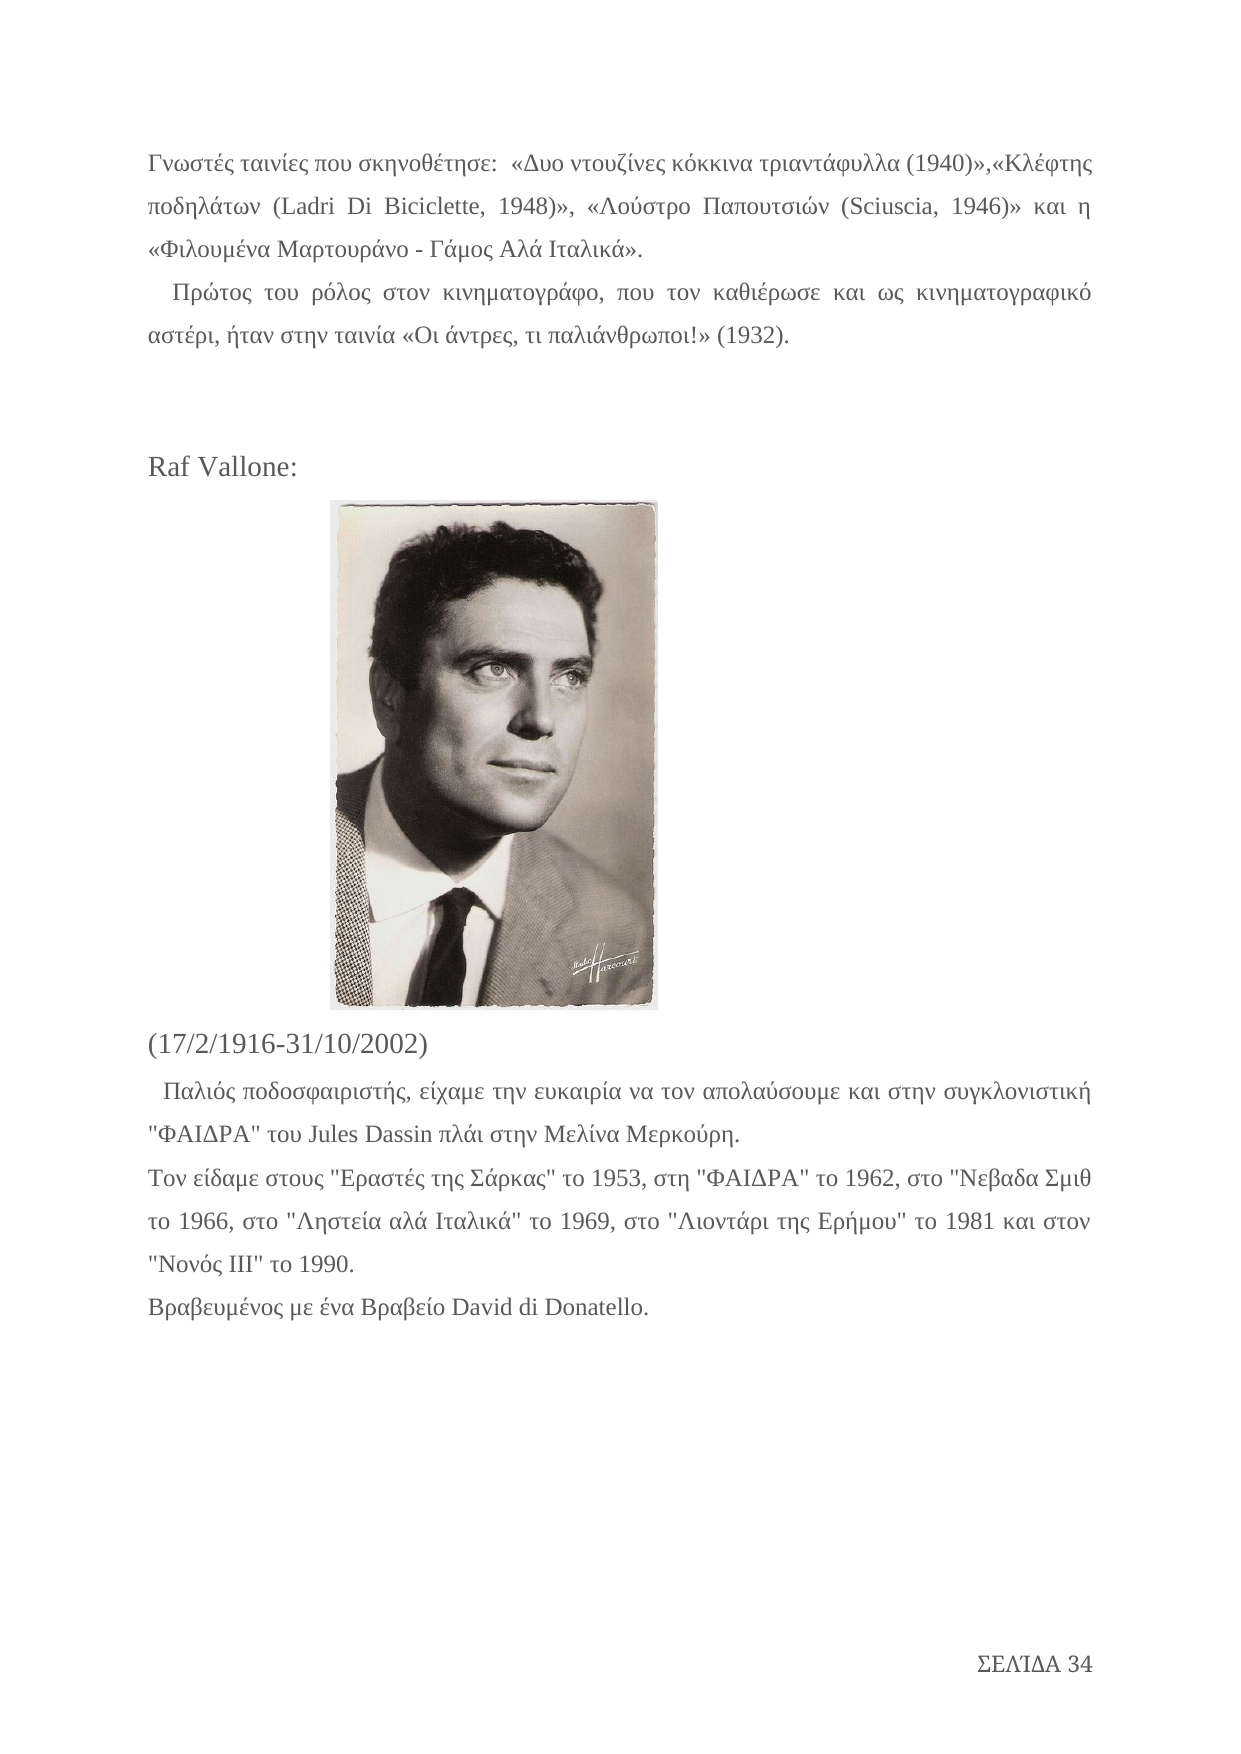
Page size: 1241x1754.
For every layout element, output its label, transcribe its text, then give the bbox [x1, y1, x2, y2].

picture [330, 500, 658, 1010]
text Πρώτος του ρόλος στον κινηματογράφο, που τον καθιέρωσε και ως κινηματογραφικό αστέρι, ήταν στην ταινία «Οι άντρες, τι παλιάνθρωποι!» (1932). [148, 277, 1092, 349]
text Παλιός ποδοσφαιριστής, είχαμε την ευκαιρία να τον απολαύσουμε και στην συγκλονιστική "ΦΑΙΔΡΑ" του Jules Dassin πλάι στην Μελίνα Μερκούρη. [148, 1076, 1092, 1148]
text Raf Vallone: [148, 449, 1092, 483]
text Tον είδαμε στους "Εραστές της Σάρκας" το 1953, στη "ΦΑΙΔΡΑ" το 1962, στο "Νεβαδα Σμιθ το 1966, στο "Ληστεία αλά Ιταλικά" το 1969, στο "Λιοντάρι της Ερήμου" το 1981 και στον "Νονός ΙΙΙ" το 1990. [148, 1163, 1092, 1278]
text (17/2/1916-31/10/2002) [148, 1026, 1092, 1059]
text Γνωστές ταινίες που σκηνοθέτησε: «Δυο ντουζίνες κόκκινα τριαντάφυλλα (1940)»,«Κλέφτης ποδηλάτων (Ladri Di Biciclette, 1948)», «Λούστρο Παπουτσιών (Sciuscia, 1946)» και η «Φιλουμένα Μαρτουράνο - Γάμος Αλά Ιταλικά». [148, 148, 1092, 263]
text Βραβευμένος με ένα Βραβείο David di Donatello. [148, 1292, 1092, 1321]
